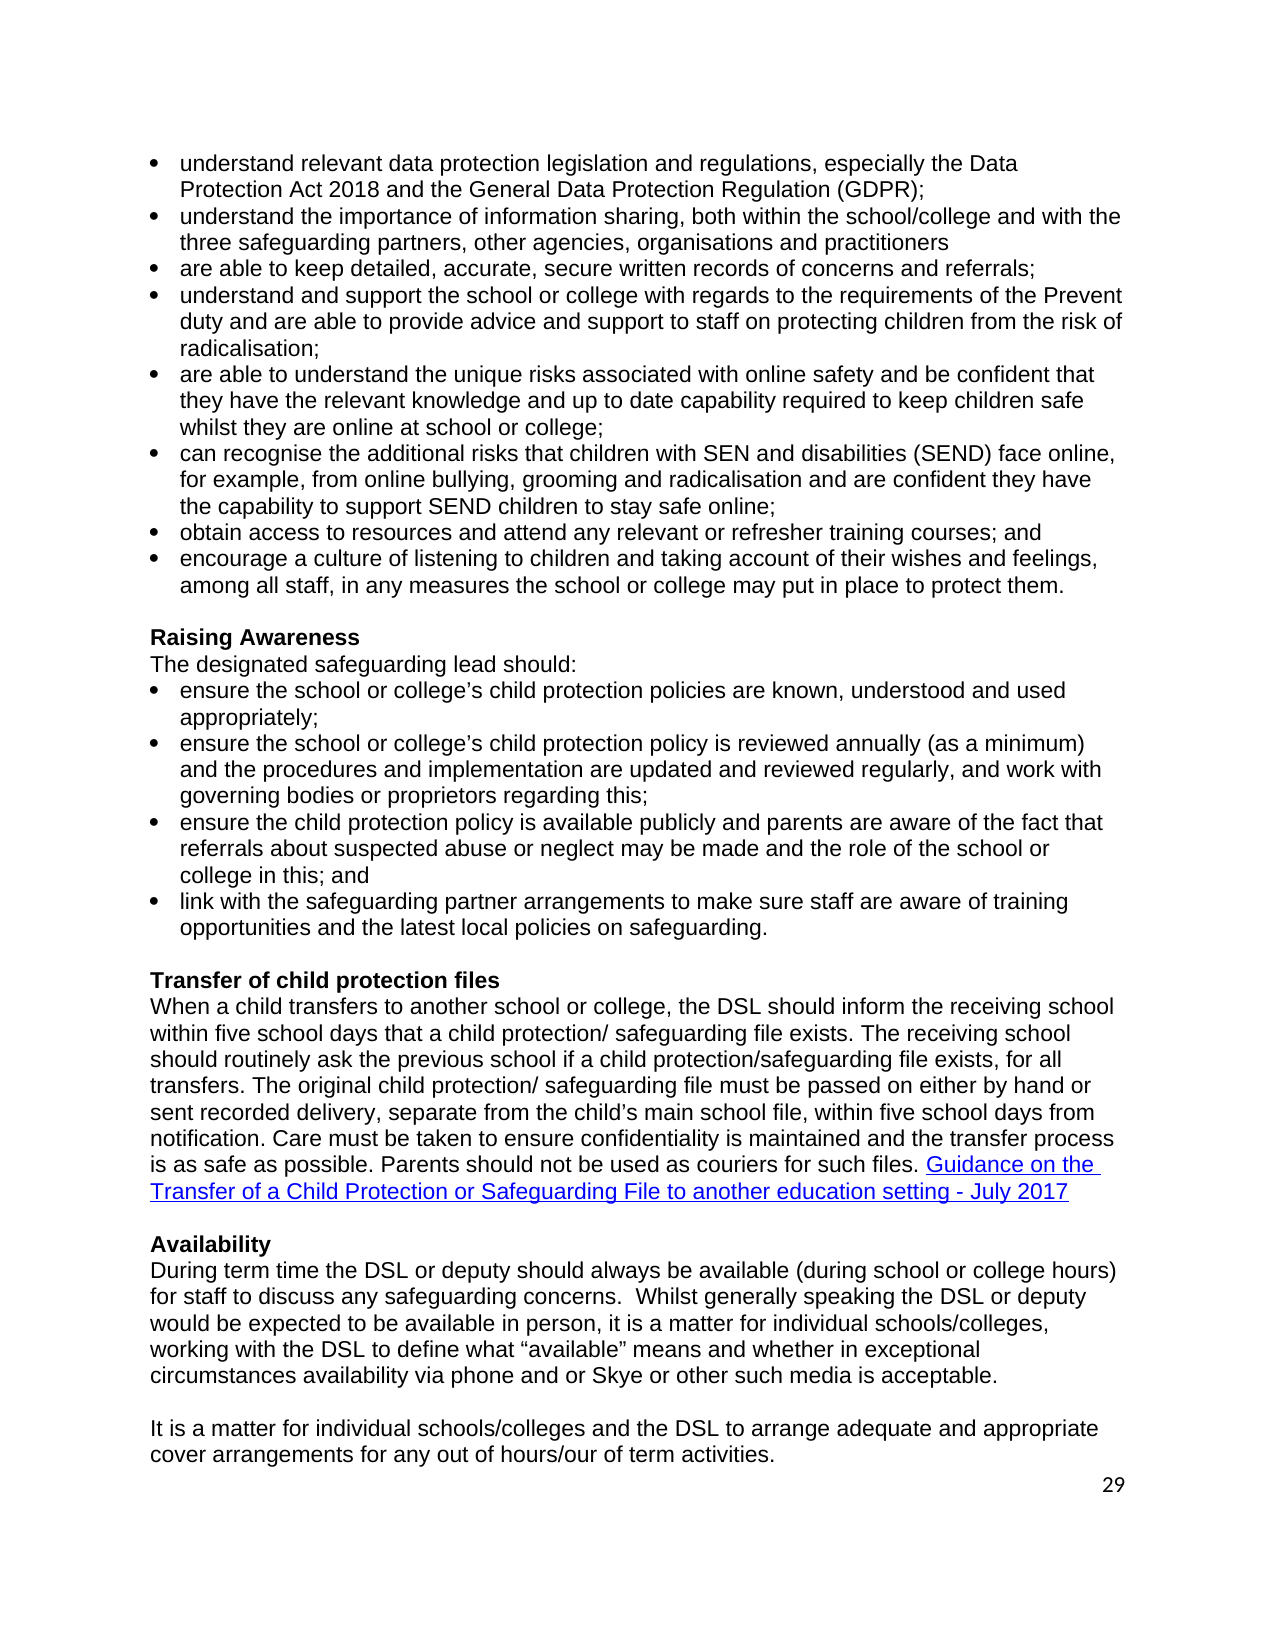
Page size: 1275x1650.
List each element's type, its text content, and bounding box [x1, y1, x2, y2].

text It is a matter for individual schools/colleges and the DSL to arrange adequate and appropriate cover arrangements for any out of hours/our of term activities. [150, 1415, 1125, 1468]
list are able to understand the unique risks associated with online safety and be confident that they have the relevant knowledge and up to date capability required to keep children safe whilst they are online at school or college; [150, 361, 1125, 440]
text When a child transfers to another school or college, the DSL should inform the receiving school within five school days that a child protection/ safeguarding file exists. The receiving school should routinely ask the previous school if a child protection/safeguarding file exists, for all transfers. The original child protection/ safeguarding file must be passed on either by hand or sent recorded delivery, separate from the child’s main school file, within five school days from notification. Care must be taken to ensure confidentiality is maintained and the transfer process is as safe as possible. Parents should not be used as couriers for such files. Guidance on the Transfer of a Child Protection or Safeguarding File to another education setting - July 2017 [150, 993, 1125, 1204]
text Transfer of child protection files [150, 967, 1125, 993]
list link with the safeguarding partner arrangements to make sure staff are aware of training opportunities and the latest local policies on safeguarding. [150, 888, 1125, 941]
list can recognise the additional risks that children with SEN and disabilities (SEND) face online, for example, from online bullying, grooming and radicalisation and are confident they have the capability to support SEND children to stay safe online; [150, 440, 1125, 519]
list ensure the child protection policy is available publicly and parents are aware of the fact that referrals about suspected abuse or neglect may be made and the role of the school or college in this; and [150, 809, 1125, 888]
list understand and support the school or college with regards to the requirements of the Prevent duty and are able to provide advice and support to staff on protecting children from the risk of radicalisation; [150, 282, 1125, 361]
text The designated safeguarding lead should: [150, 651, 1125, 677]
text Availability [150, 1231, 1125, 1257]
list are able to keep detailed, accurate, secure written records of concerns and referrals; [150, 255, 1125, 282]
text During term time the DSL or deputy should always be available (during school or college hours) for staff to discuss any safeguarding concerns. Whilst generally speaking the DSL or deputy would be expected to be available in person, it is a matter for individual schools/colleges, working with the DSL to define what “available” means and whether in exceptional circumstances availability via phone and or Skye or other such media is acceptable. [150, 1257, 1125, 1389]
list encourage a culture of listening to children and taking account of their wishes and feelings, among all staff, in any measures the school or college may put in place to protect them. [150, 545, 1125, 598]
list understand relevant data protection legislation and regulations, especially the Data Protection Act 2018 and the General Data Protection Regulation (GDPR); [150, 150, 1125, 203]
list obtain access to resources and attend any relevant or refresher training courses; and [150, 519, 1125, 545]
list ensure the school or college’s child protection policy is reviewed annually (as a minimum) and the procedures and implementation are updated and reviewed regularly, and work with governing bodies or proprietors regarding this; [150, 730, 1125, 809]
text Raising Awareness [150, 624, 1125, 651]
list ensure the school or college’s child protection policies are known, understood and used appropriately; [150, 677, 1125, 730]
list understand the importance of information sharing, both within the school/college and with the three safeguarding partners, other agencies, organisations and practitioners [150, 203, 1125, 255]
